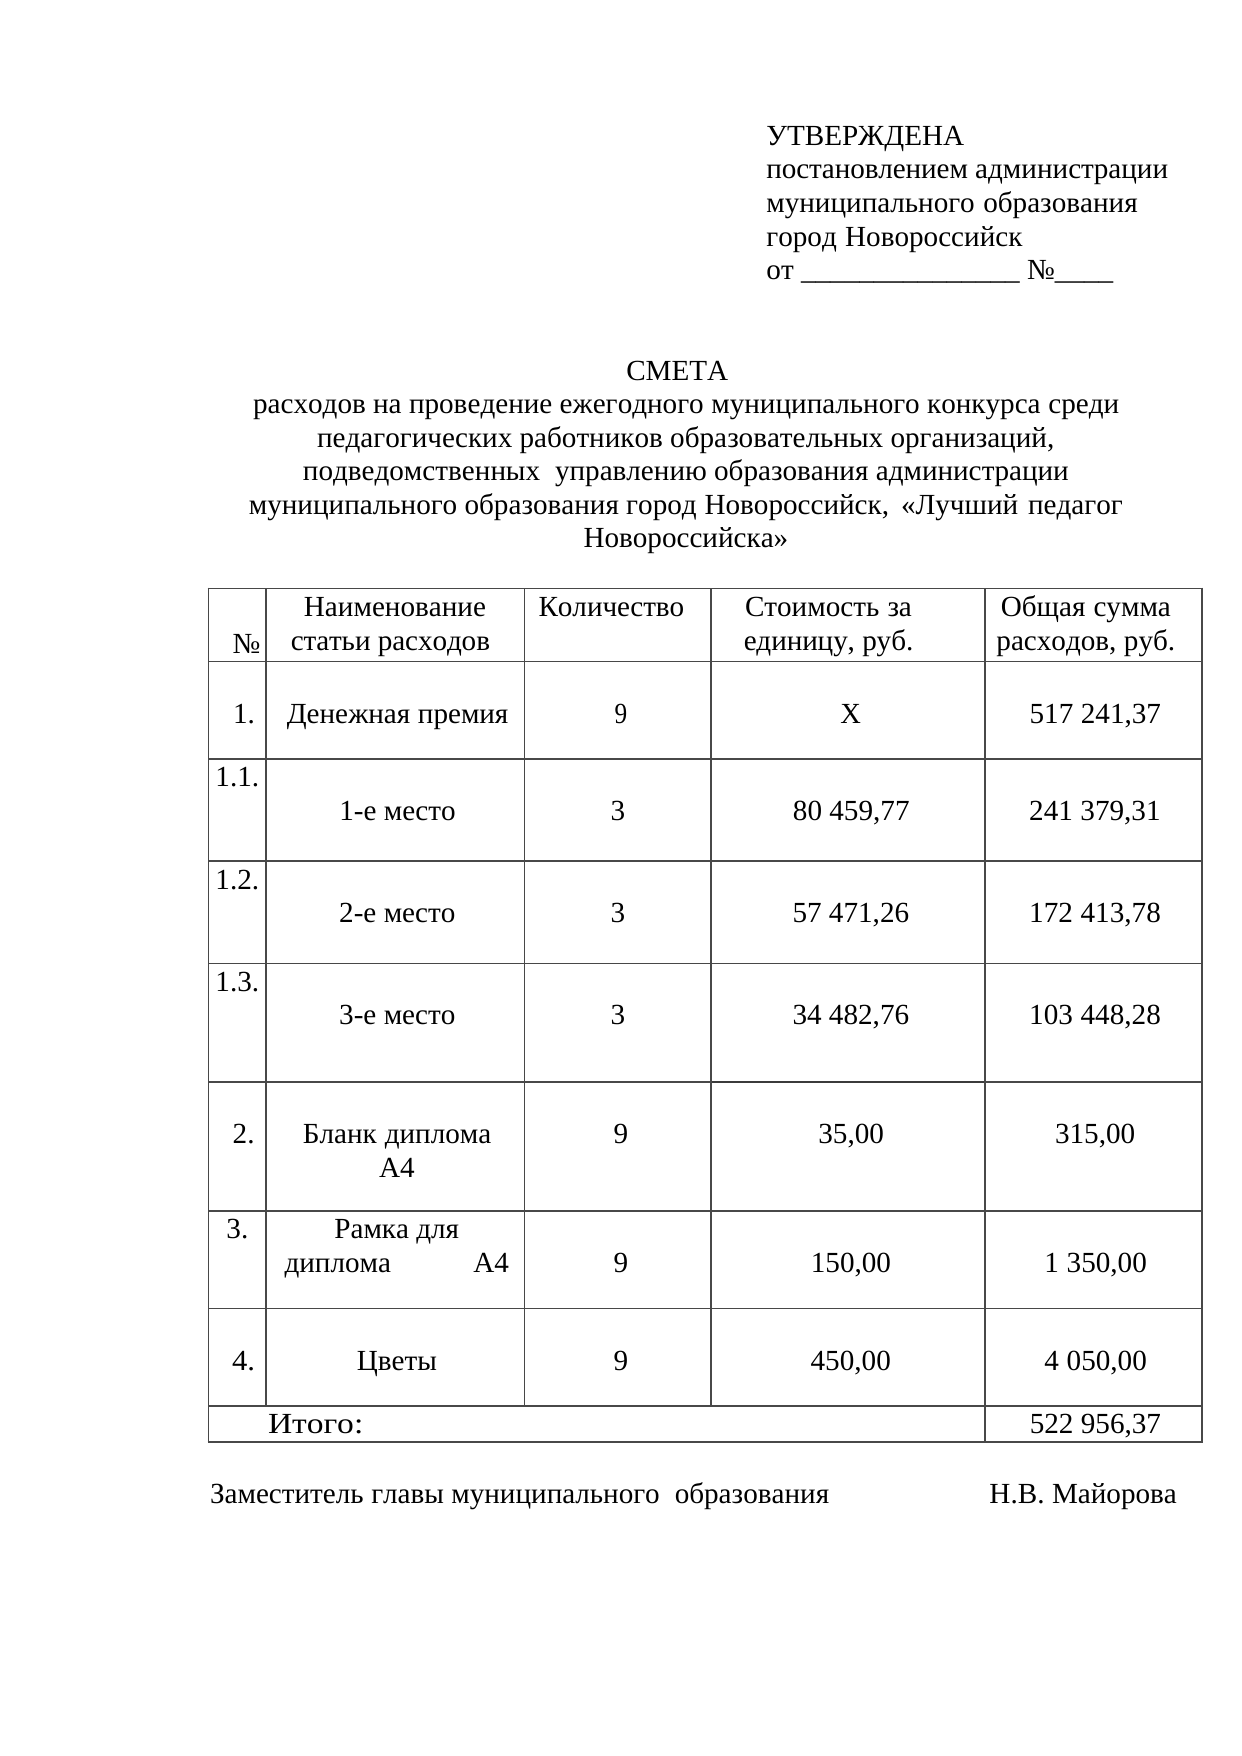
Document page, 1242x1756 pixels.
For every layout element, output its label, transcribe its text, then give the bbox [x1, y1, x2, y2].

table_header Количество [525, 589, 710, 661]
text CMETA [175, 353, 1179, 386]
text Заместитель главы муниципального образования Н.В. Майорова [210, 1476, 1181, 1510]
table_cell 9 [525, 1309, 710, 1405]
text от _______________ №____ [766, 252, 1181, 286]
table_header Наименование статьи расходов [267, 589, 524, 661]
table_cell 3 [525, 760, 710, 860]
table_cell 3 [525, 862, 710, 962]
table_cell 34 482,76 [712, 964, 984, 1081]
table_header № [209, 589, 265, 661]
table_cell 241 379,31 [986, 760, 1201, 860]
table_cell Денежная премия [267, 662, 524, 758]
text расходов на проведение ежегодного муниципального конкурса среди педагогических работников образовательных организаций, подведомственных управлению образования администрации муниципального образования город Новороссийск, «Лучший педагог Новороссийска» [224, 386, 1147, 554]
table_header Стоимость за единицу, руб. [712, 589, 984, 661]
table_cell Х [712, 662, 984, 758]
table_cell 1.2. [209, 862, 265, 962]
table_cell 3. [209, 1212, 265, 1307]
table_cell 450,00 [712, 1309, 984, 1405]
table_cell 2-е место [267, 862, 524, 962]
table_cell 1 350,00 [986, 1212, 1201, 1307]
text УТВЕРЖДЕНА [766, 118, 1179, 152]
table_cell 1. [209, 662, 265, 758]
table_cell 172 413,78 [986, 862, 1201, 962]
table_cell Рамка для диплома A4 [267, 1212, 524, 1307]
table_cell 9 [525, 1212, 710, 1307]
text постановлением администрации муниципального образования город Новороссийск [766, 152, 1179, 252]
table_header Общая сумма расходов, руб. [986, 589, 1201, 661]
table_cell 1.1. [209, 760, 265, 860]
table_cell 1.3. [209, 964, 265, 1081]
table_cell 103 448,28 [986, 964, 1201, 1081]
table_cell 150,00 [712, 1212, 984, 1307]
table_cell 2. [209, 1083, 265, 1210]
table_cell Итого: [209, 1407, 984, 1441]
table_cell 9 [525, 1083, 710, 1210]
table_cell 80 459,77 [712, 760, 984, 860]
table_cell 315,00 [986, 1083, 1201, 1210]
table_cell 517 241,37 [986, 662, 1201, 758]
table_cell 35,00 [712, 1083, 984, 1210]
table_cell 3-e место [267, 964, 524, 1081]
table_cell 3 [525, 964, 710, 1081]
table_cell 4 050,00 [986, 1309, 1201, 1405]
table_cell 4. [209, 1309, 265, 1405]
table_cell 1-е место [267, 760, 524, 860]
table_cell Бланк диплома A4 [267, 1083, 524, 1210]
table_cell 9 [525, 662, 710, 758]
table_cell Цветы [267, 1309, 524, 1405]
table_cell 522 956,37 [986, 1407, 1201, 1441]
table_cell 57 471,26 [712, 862, 984, 962]
